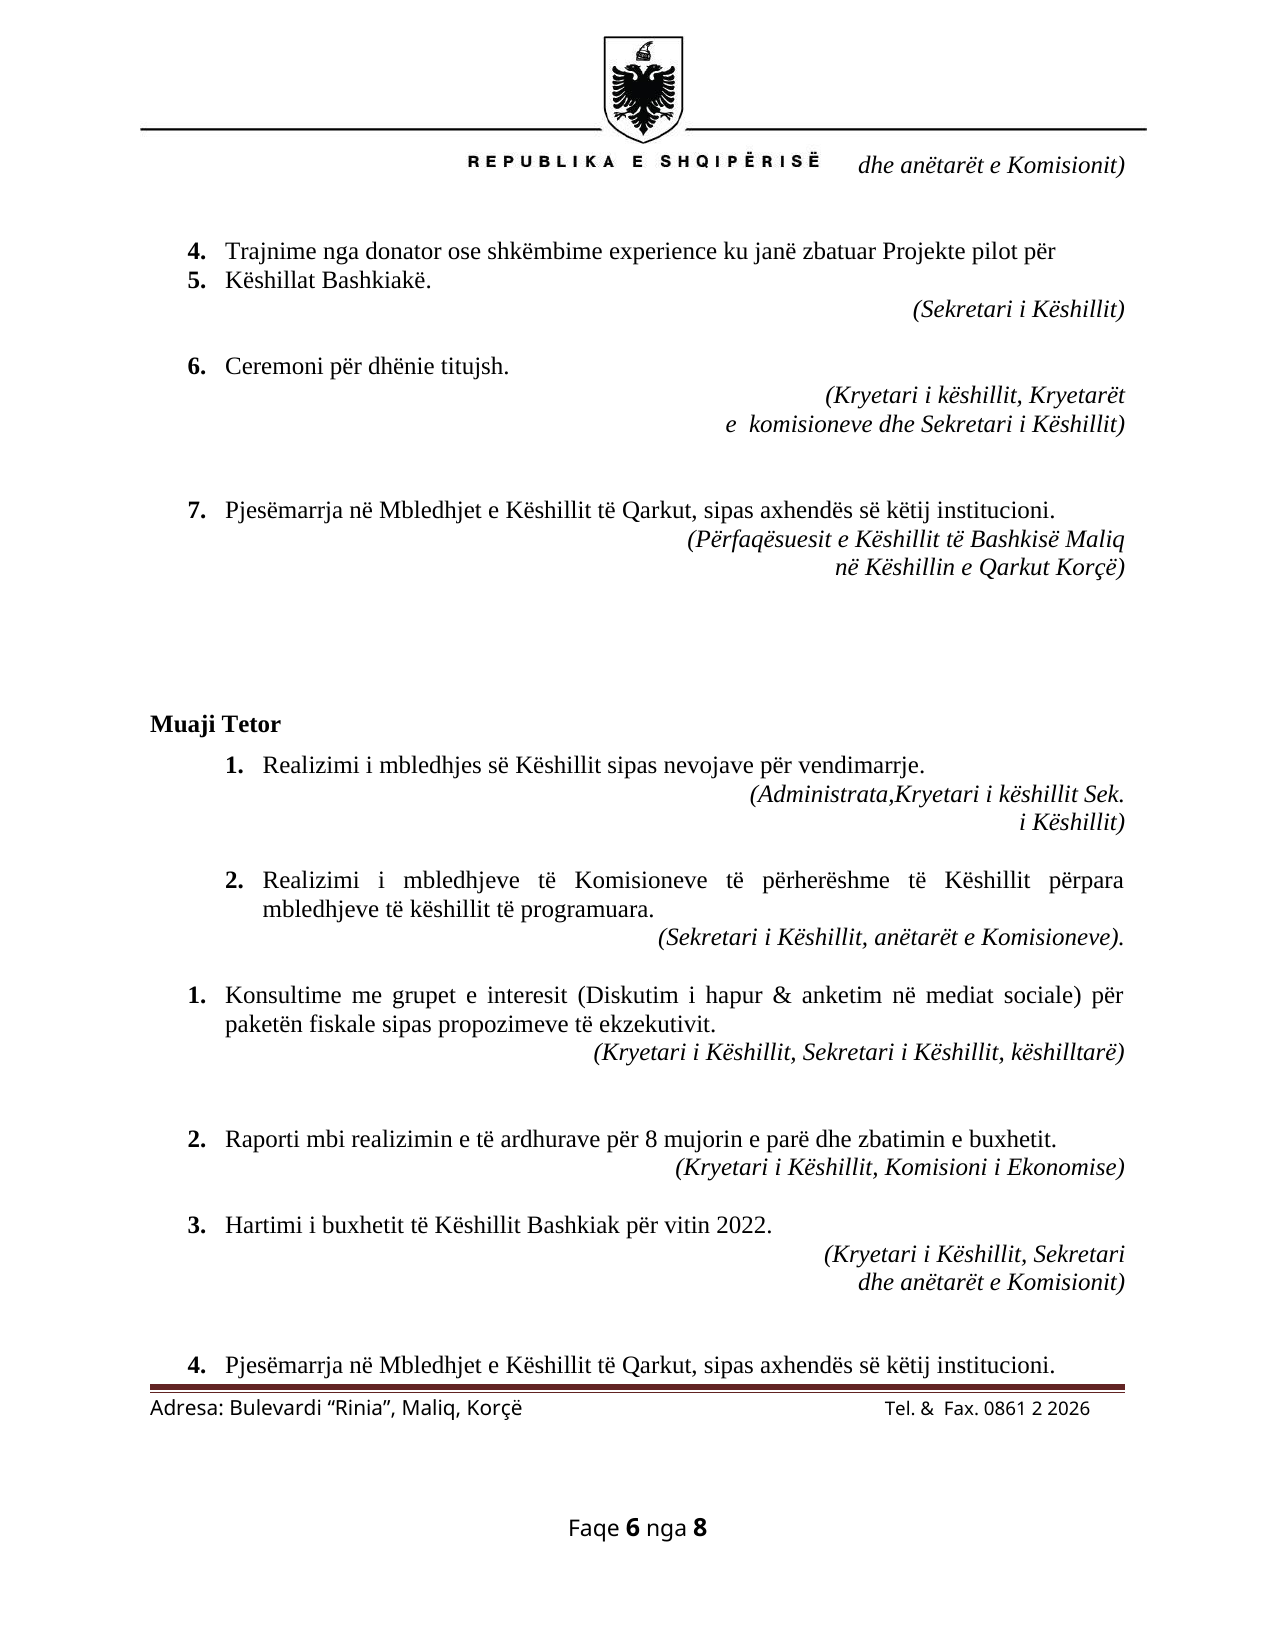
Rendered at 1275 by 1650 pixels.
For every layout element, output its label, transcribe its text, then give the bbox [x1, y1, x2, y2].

list (Kryetari i këshillit, Kryetarët [225, 380, 1125, 409]
list Këshillat Bashkiakë. [187, 265, 1125, 294]
list Ceremoni për dhënie titujsh. [187, 351, 1125, 380]
list e komisioneve dhe Sekretari i Këshillit) [225, 409, 1125, 437]
list (Kryetari i Këshillit, Sekretari i Këshillit, këshilltarë) [300, 1037, 1125, 1066]
list Konsultime me grupet e interesit (Diskutim i hapur & anketim në mediat sociale) për paketën fiskale sipas propozimeve të ekzekutivit. [187, 980, 1125, 1037]
list (Përfaqësuesit e Këshillit të Bashkisë Maliq [225, 524, 1125, 552]
list Raporti mbi realizimin e të ardhurave për 8 mujorin e parë dhe zbatimin e buxhetit. [187, 1124, 1125, 1152]
list (Administrata,Kryetari i këshillit Sek. i Këshillit) [225, 779, 1125, 836]
list Realizimi i mbledhjeve të Komisioneve të përherëshme të Këshillit përpara mbledhjeve të këshillit të programuara. [225, 865, 1125, 922]
text Muaji Tetor [150, 709, 1125, 737]
list dhe anëtarët e Komisionit) [300, 1267, 1125, 1296]
list Pjesëmarrja në Mbledhjet e Këshillit të Qarkut, sipas axhendës së këtij institucioni. [187, 495, 1125, 524]
list dhe anëtarët e Komisionit) [225, 150, 1125, 179]
list Pjesëmarrja në Mbledhjet e Këshillit të Qarkut, sipas axhendës së këtij institucioni. [187, 1350, 1125, 1379]
list (Sekretari i Këshillit) [225, 294, 1125, 322]
list Hartimi i buxhetit të Këshillit Bashkiak për vitin 2022. [187, 1210, 1125, 1239]
list (Kryetari i Këshillit, Sekretari [300, 1239, 1125, 1267]
list (Sekretari i Këshillit, anëtarët e Komisioneve). [225, 922, 1125, 951]
list (Kryetari i Këshillit, Komisioni i Ekonomise) [225, 1152, 1125, 1181]
picture [56, 20, 1230, 174]
list Realizimi i mbledhjes së Këshillit sipas nevojave për vendimarrje. [225, 750, 1125, 779]
list Trajnime nga donator ose shkëmbime experience ku janë zbatuar Projekte pilot për [187, 236, 1125, 265]
list në Këshillin e Qarkut Korçë) [225, 552, 1125, 581]
